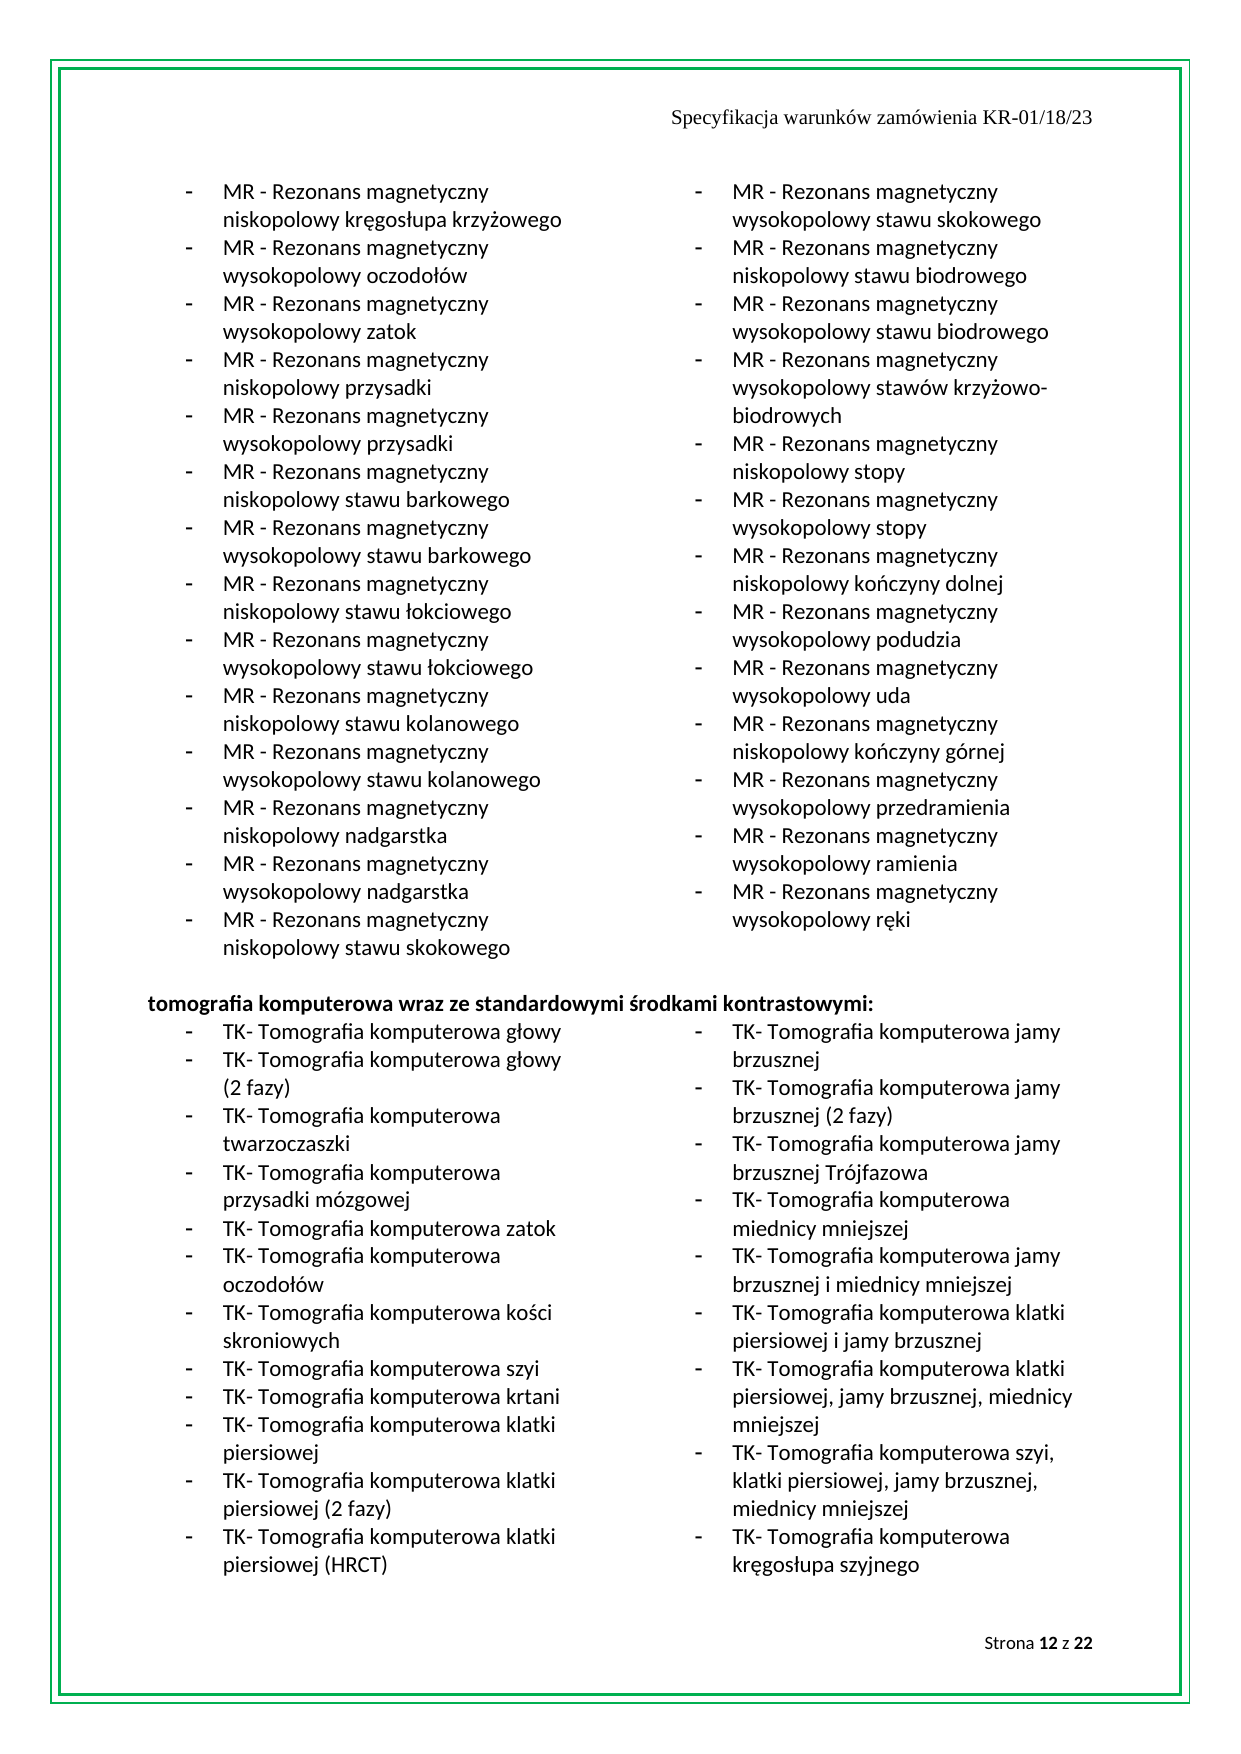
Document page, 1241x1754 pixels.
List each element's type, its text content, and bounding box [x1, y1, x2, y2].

list MR - Rezonans magnetyczny wysokopolowy stawu barkowego [185, 513, 583, 569]
list TK- Tomografia komputerowa miednicy mniejszej [694, 1186, 1092, 1242]
text tomografia komputerowa wraz ze standardowymi środkami kontrastowymi: [148, 989, 1092, 1017]
list TK- Tomografia komputerowa zatok [185, 1214, 583, 1242]
list TK- Tomografia komputerowa klatki piersiowej i jamy brzusznej [694, 1298, 1092, 1354]
list MR - Rezonans magnetyczny niskopolowy stawu biodrowego [694, 233, 1092, 289]
list TK- Tomografia komputerowa głowy [185, 1017, 583, 1046]
list MR - Rezonans magnetyczny wysokopolowy nadgarstka [185, 849, 583, 905]
list MR - Rezonans magnetyczny wysokopolowy zatok [185, 289, 583, 345]
list MR - Rezonans magnetyczny wysokopolowy ręki [694, 877, 1092, 933]
list TK- Tomografia komputerowa klatki piersiowej, jamy brzusznej, miednicy mniejszej [694, 1354, 1092, 1438]
list TK- Tomografia komputerowa jamy brzusznej Trójfazowa [694, 1129, 1092, 1186]
list MR - Rezonans magnetyczny wysokopolowy przedramienia [694, 765, 1092, 821]
list TK- Tomografia komputerowa oczodołów [185, 1242, 583, 1298]
list MR - Rezonans magnetyczny wysokopolowy podudzia [694, 597, 1092, 653]
list MR - Rezonans magnetyczny niskopolowy stawu kolanowego [185, 681, 583, 737]
list MR - Rezonans magnetyczny wysokopolowy stawów krzyżowo- biodrowych [694, 345, 1092, 429]
list TK- Tomografia komputerowa przysadki mózgowej [185, 1158, 583, 1214]
list MR - Rezonans magnetyczny wysokopolowy oczodołów [185, 233, 583, 289]
list MR - Rezonans magnetyczny niskopolowy stawu łokciowego [185, 569, 583, 625]
list MR - Rezonans magnetyczny wysokopolowy uda [694, 653, 1092, 709]
list TK- Tomografia komputerowa jamy brzusznej [694, 1017, 1092, 1073]
list TK- Tomografia komputerowa krtani [185, 1382, 583, 1410]
list MR - Rezonans magnetyczny wysokopolowy stawu łokciowego [185, 625, 583, 681]
list TK- Tomografia komputerowa głowy (2 fazy) [185, 1046, 583, 1102]
list MR - Rezonans magnetyczny niskopolowy przysadki [185, 345, 583, 401]
list MR - Rezonans magnetyczny niskopolowy stopy [694, 429, 1092, 485]
list MR - Rezonans magnetyczny wysokopolowy przysadki [185, 401, 583, 457]
list TK- Tomografia komputerowa szyi, klatki piersiowej, jamy brzusznej, miednicy mniejszej [694, 1438, 1092, 1522]
list MR - Rezonans magnetyczny wysokopolowy stawu skokowego [694, 177, 1092, 233]
list MR - Rezonans magnetyczny wysokopolowy ramienia [694, 821, 1092, 877]
list TK- Tomografia komputerowa klatki piersiowej [185, 1410, 583, 1466]
list MR - Rezonans magnetyczny niskopolowy nadgarstka [185, 793, 583, 849]
list TK- Tomografia komputerowa kości skroniowych [185, 1298, 583, 1354]
list TK- Tomografia komputerowa kręgosłupa szyjnego [694, 1522, 1092, 1578]
list MR - Rezonans magnetyczny niskopolowy stawu skokowego [185, 905, 583, 961]
list MR - Rezonans magnetyczny wysokopolowy stawu biodrowego [694, 289, 1092, 345]
list MR - Rezonans magnetyczny niskopolowy kończyny górnej [694, 709, 1092, 765]
list MR - Rezonans magnetyczny wysokopolowy stawu kolanowego [185, 737, 583, 793]
list TK- Tomografia komputerowa jamy brzusznej (2 fazy) [694, 1073, 1092, 1129]
list MR - Rezonans magnetyczny wysokopolowy stopy [694, 485, 1092, 541]
list TK- Tomografia komputerowa twarzoczaszki [185, 1102, 583, 1158]
list TK- Tomografia komputerowa klatki piersiowej (2 fazy) [185, 1466, 583, 1522]
list MR - Rezonans magnetyczny niskopolowy kończyny dolnej [694, 541, 1092, 597]
list TK- Tomografia komputerowa klatki piersiowej (HRCT) [185, 1522, 583, 1578]
list TK- Tomografia komputerowa szyi [185, 1354, 583, 1382]
list MR - Rezonans magnetyczny niskopolowy stawu barkowego [185, 457, 583, 513]
list TK- Tomografia komputerowa jamy brzusznej i miednicy mniejszej [694, 1242, 1092, 1298]
list MR - Rezonans magnetyczny niskopolowy kręgosłupa krzyżowego [185, 177, 583, 233]
